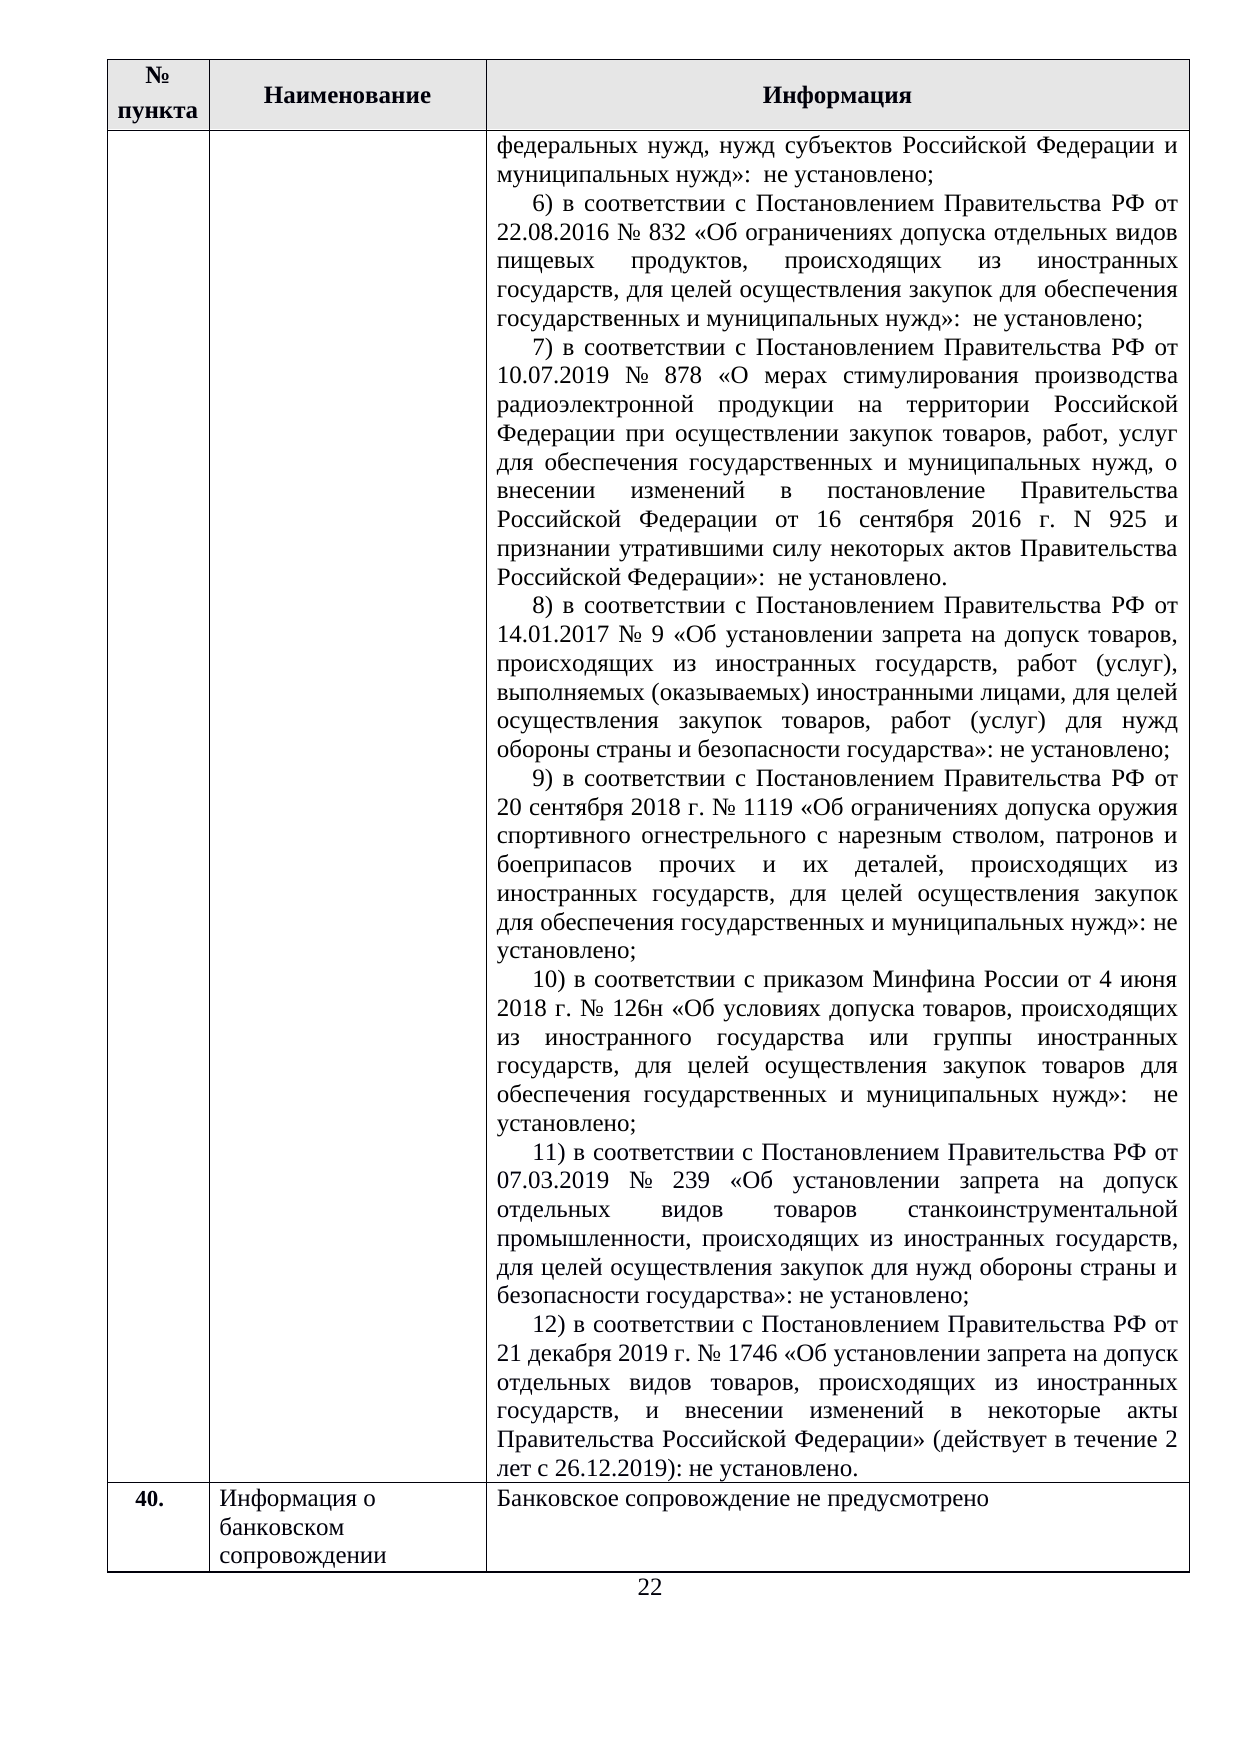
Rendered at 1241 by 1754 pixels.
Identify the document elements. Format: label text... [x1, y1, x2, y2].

table_cell [108, 1483, 209, 1571]
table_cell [210, 131, 486, 1482]
table_header Информация [487, 60, 1189, 129]
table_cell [487, 1483, 1189, 1571]
table_cell [108, 131, 209, 1482]
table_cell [210, 1483, 486, 1571]
table_header № пункта [108, 60, 209, 129]
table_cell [487, 131, 1189, 1482]
table_header Наименование [210, 60, 486, 129]
